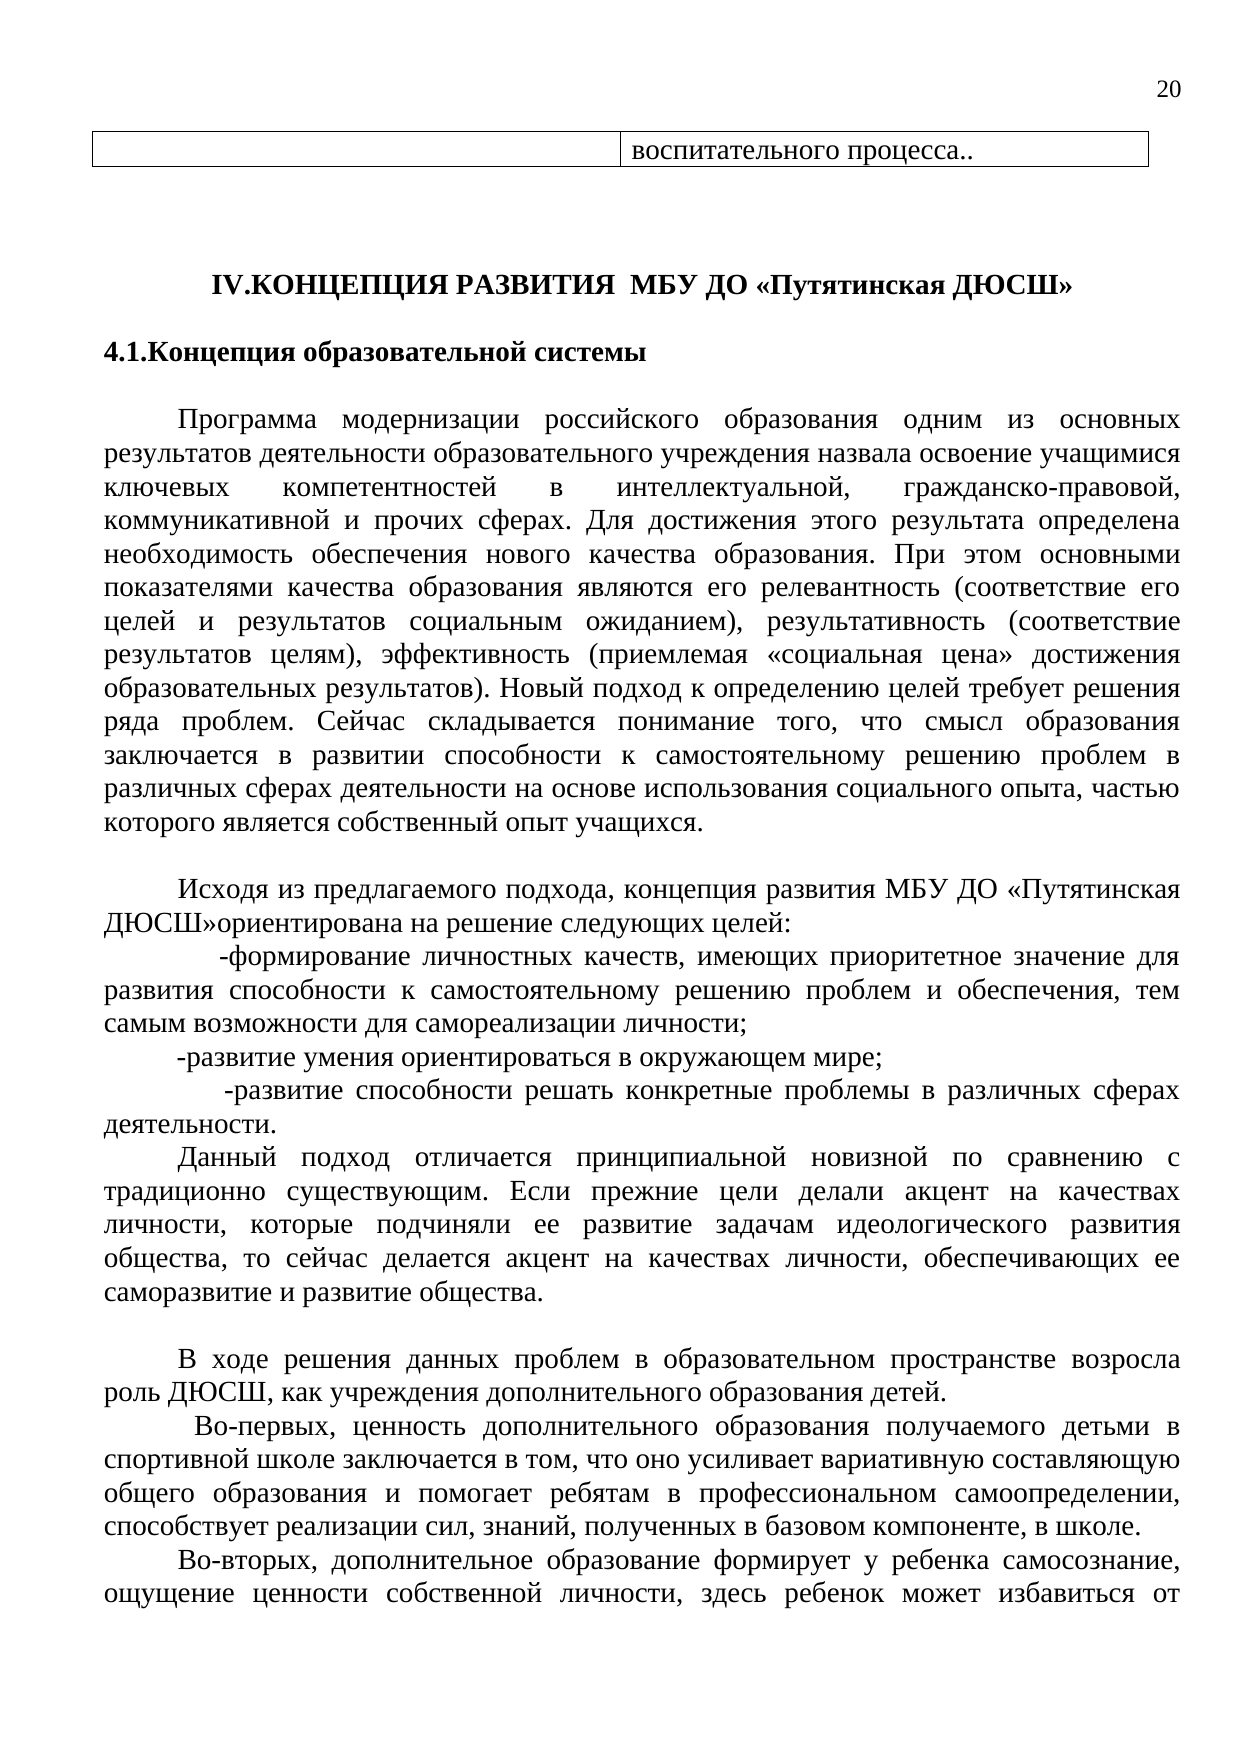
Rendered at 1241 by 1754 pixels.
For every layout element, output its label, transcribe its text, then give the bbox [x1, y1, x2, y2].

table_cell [93, 132, 620, 166]
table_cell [621, 132, 1148, 166]
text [103, 1542, 1181, 1609]
text Программа модернизации российского образования одним из основных результатов деятельности образовательного учреждения назвала освоение учащимися ключевых компетентностей в интеллектуальной, гражданско-правовой, коммуникативной и прочих сферах. Для достижения этого результата определена необходимость обеспечения нового качества образования. При этом основными показателями качества образования являются его релевантность (соответствие его целей и результатов социальным ожиданием), результативность (соответствие результатов целям), эффективность (приемлемая «социальная цена» достижения образовательных результатов). Новый подход к определению целей требует решения ряда проблем. Сейчас складывается понимание того, что смысл образования заключается в развитии способности к самостоятельному решению проблем в различных сферах деятельности на основе использования социального опыта, частью которого является собственный опыт учащихся. [103, 402, 1181, 838]
text В ходе решения данных проблем в образовательном пространстве возросла роль ДЮСШ, как учреждения дополнительного образования детей. [103, 1341, 1181, 1408]
text IV.КОНЦЕПЦИЯ РАЗВИТИЯ МБУ ДО «Путятинская ДЮСШ» [103, 267, 1181, 301]
text 4.1.Концепция образовательной системы [103, 334, 1181, 368]
text Во-первых, ценность дополнительного образования получаемого детьми в спортивной школе заключается в том, что оно усиливает вариативную составляющую общего образования и помогает ребятам в профессиональном самоопределении, способствует реализации сил, знаний, полученных в базовом компоненте, в школе. [103, 1408, 1181, 1542]
text -развитие умения ориентироваться в окружающем мире; [103, 1039, 1181, 1072]
text Данный подход отличается принципиальной новизной по сравнению с традиционно существующим. Если прежние цели делали акцент на качествах личности, которые подчиняли ее развитие задачам идеологического развития общества, то сейчас делается акцент на качествах личности, обеспечивающих ее саморазвитие и развитие общества. [103, 1139, 1181, 1307]
text -развитие способности решать конкретные проблемы в различных сферах деятельности. [103, 1072, 1181, 1139]
text -формирование личностных качеств, имеющих приоритетное значение для развития способности к самостоятельному решению проблем и обеспечения, тем самым возможности для самореализации личности; [103, 938, 1181, 1039]
text Исходя из предлагаемого подхода, концепция развития МБУ ДО «Путятинская ДЮСШ»ориентирована на решение следующих целей: [103, 871, 1181, 938]
